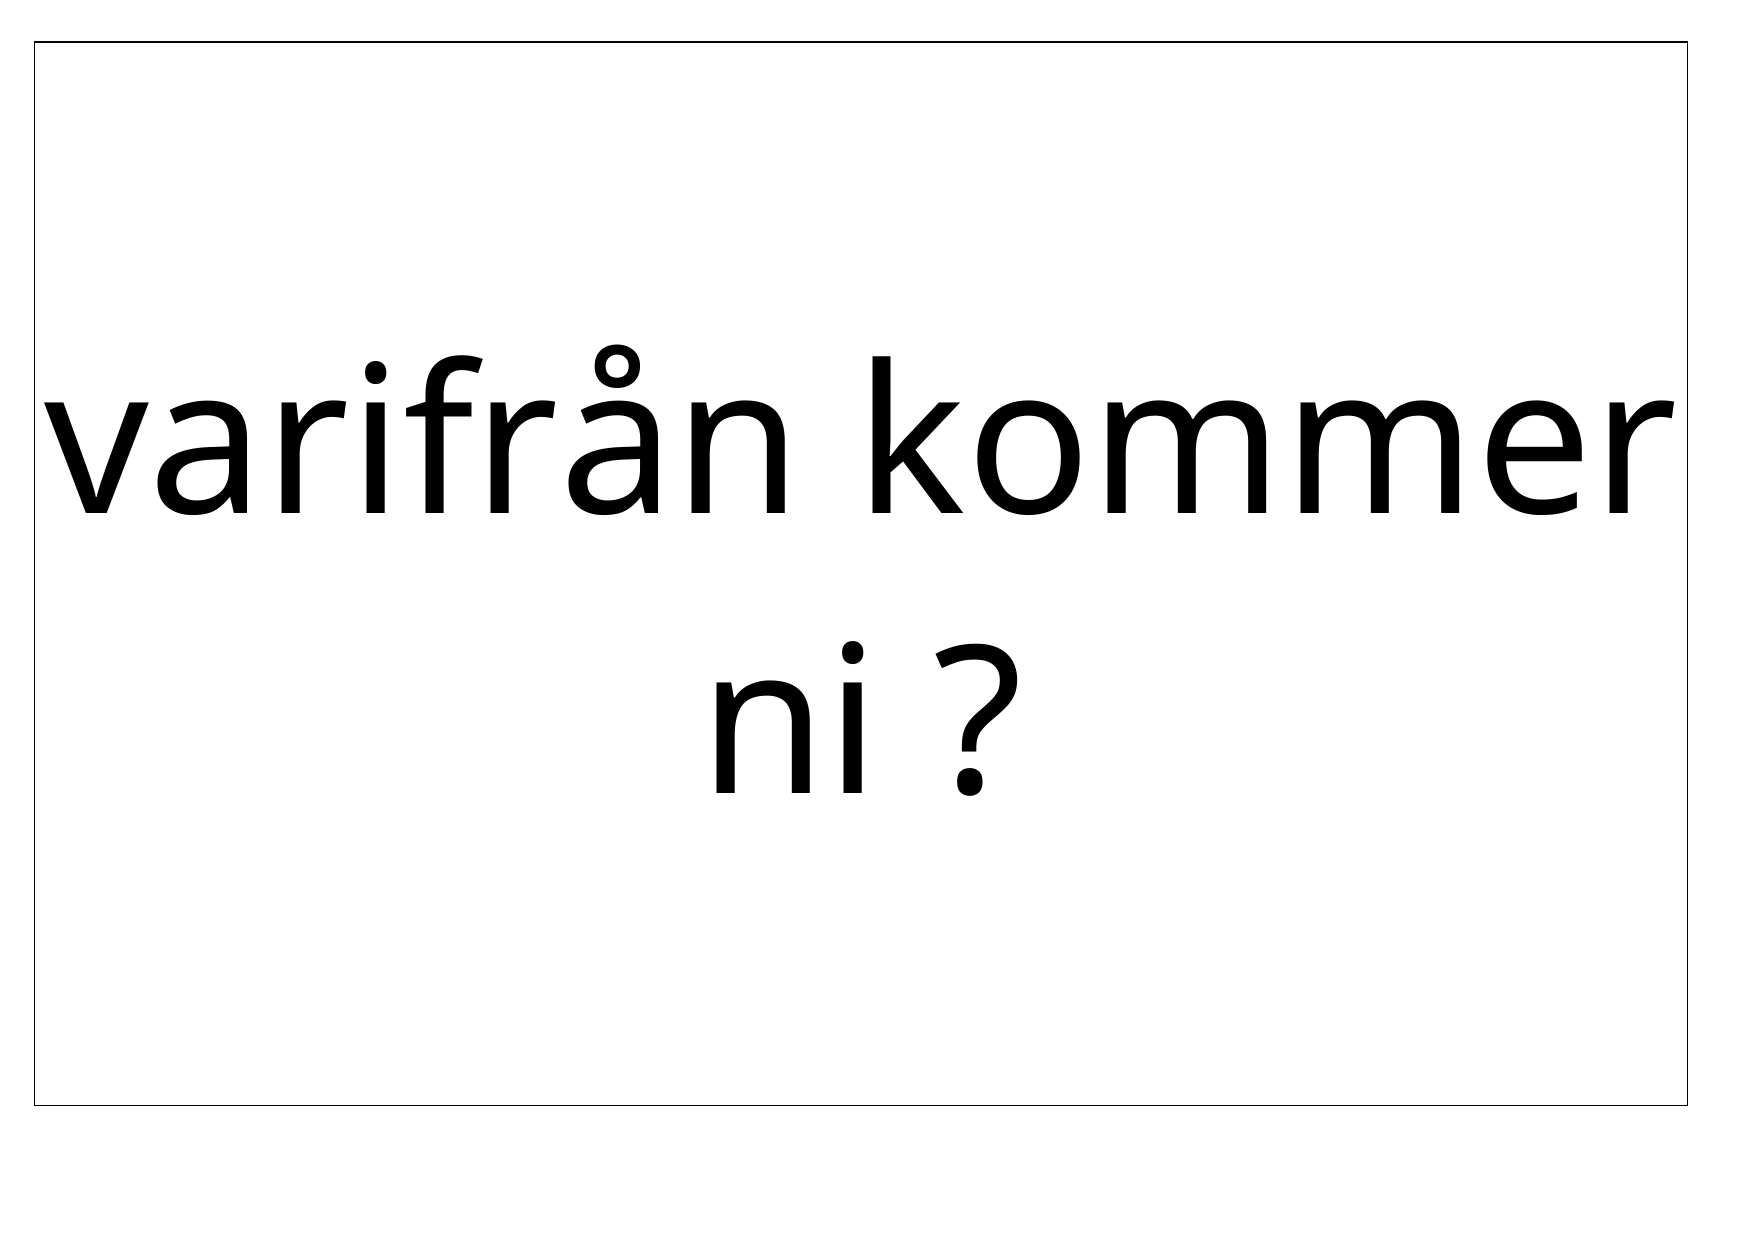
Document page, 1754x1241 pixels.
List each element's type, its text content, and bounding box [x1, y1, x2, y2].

table_cell varifrån kommer ni ? [35, 43, 1687, 1104]
